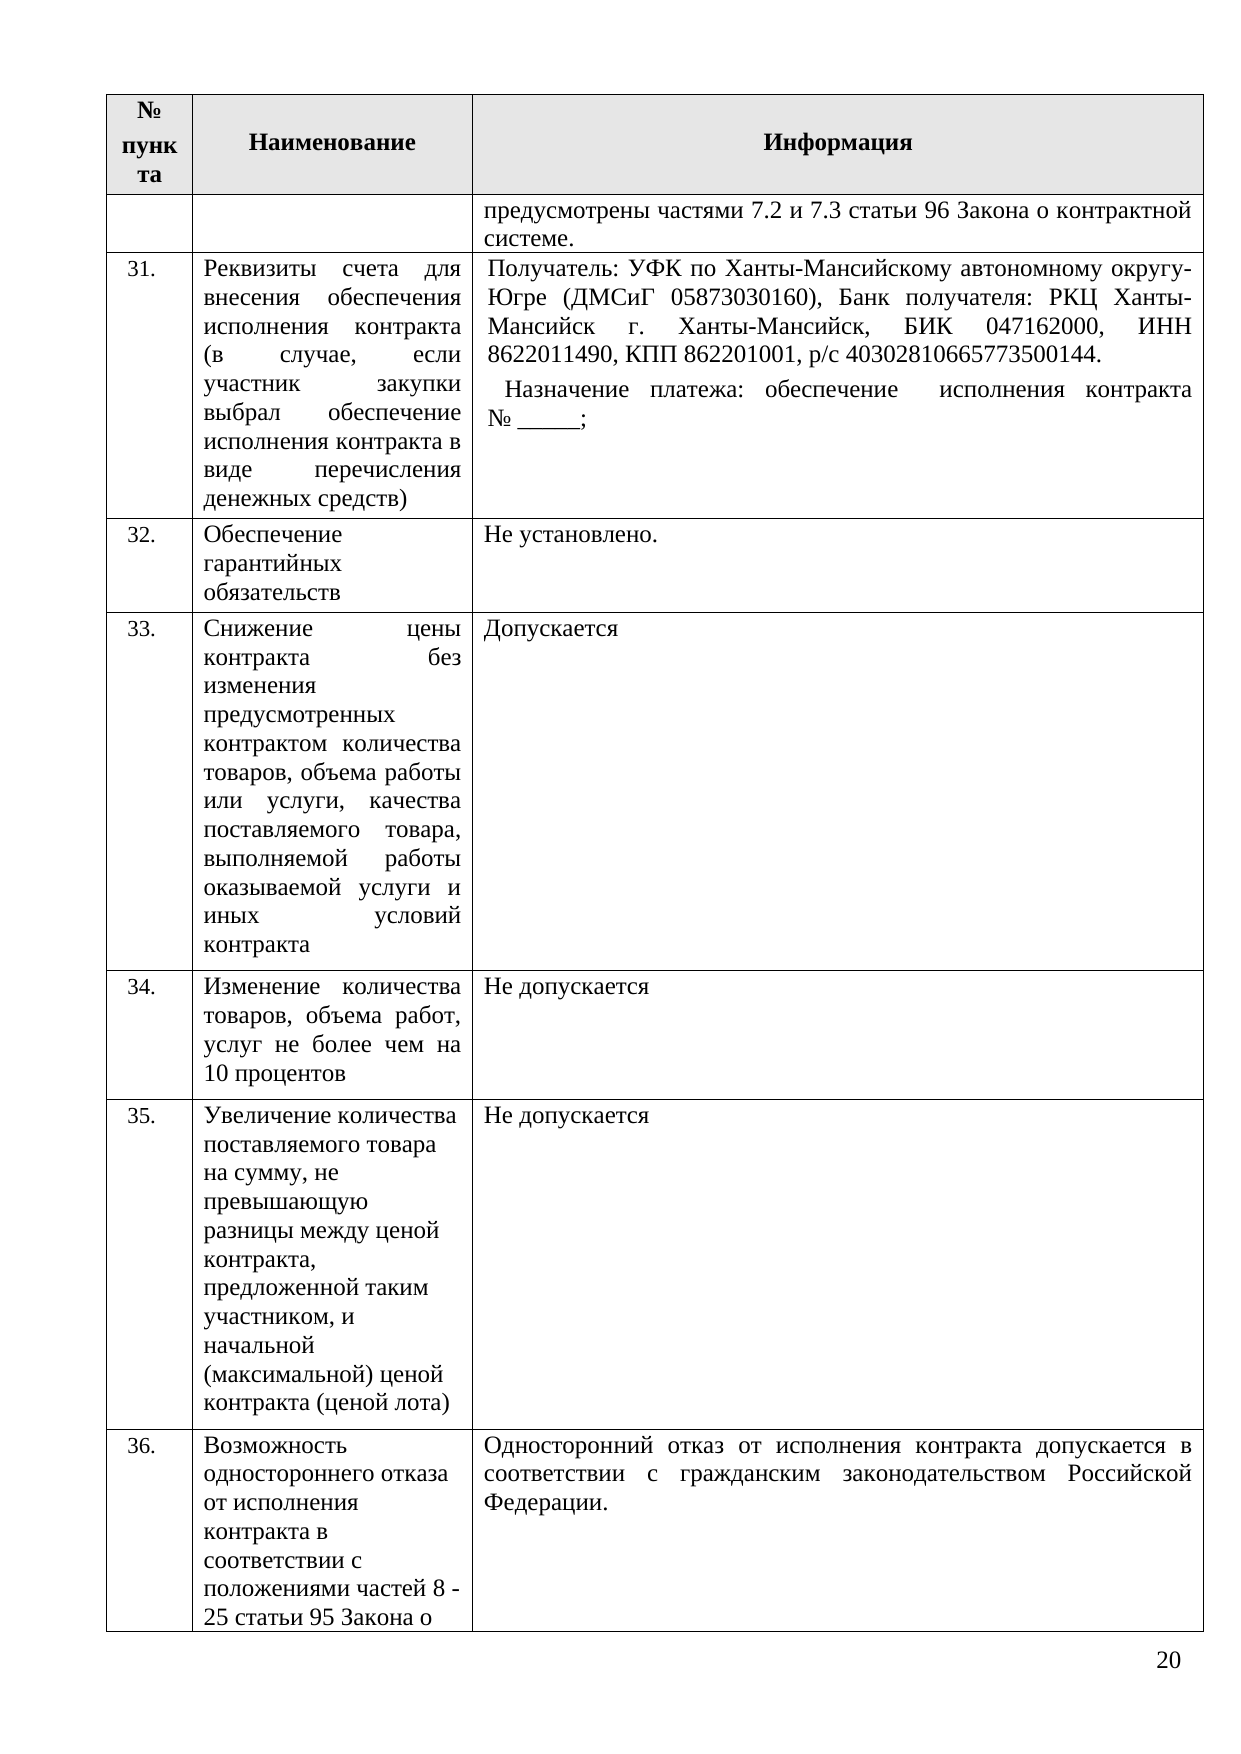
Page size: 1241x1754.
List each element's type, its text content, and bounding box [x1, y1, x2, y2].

table_cell Реквизиты счета для внесения обеспечения исполнения контракта (в случае, если участник закупки выбрал обеспечение исполнения контракта в виде перечисления денежных средств) [193, 253, 472, 518]
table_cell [473, 1430, 1203, 1631]
table_cell Не допускается [473, 1100, 1203, 1429]
table_cell Получатель: УФК по Ханты-Мансийскому автономному округу-Югре (ДМСиГ 05873030160), Банк получателя: РКЦ Ханты-Мансийск г. Ханты-Мансийск, БИК 047162000, ИНН 8622011490, КПП 862201001, р/с 40302810665773500144. Назначение платежа: обеспечение исполнения контракта № _____; [473, 253, 1203, 518]
table_header № пункта [107, 95, 192, 194]
table_cell Изменение количества товаров, объема работ, услуг не более чем на 10 процентов [193, 971, 472, 1099]
table_cell Не установлено. [473, 519, 1203, 612]
table_cell [107, 971, 192, 1099]
table_header Информация [473, 95, 1203, 194]
table_cell [107, 1430, 192, 1631]
table_cell Увеличение количества поставляемого товара на сумму, не превышающую разницы между ценой контракта, предложенной таким участником, и начальной (максимальной) ценой контракта (ценой лота) [193, 1100, 472, 1429]
table_cell [107, 519, 192, 612]
table_cell Снижение цены контракта без изменения предусмотренных контрактом количества товаров, объема работы или услуги, качества поставляемого товара, выполняемой работы оказываемой услуги и иных условий контракта [193, 613, 472, 970]
table_cell [107, 613, 192, 970]
table_cell [107, 1100, 192, 1429]
table_cell [107, 195, 192, 252]
table_cell [107, 253, 192, 518]
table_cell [193, 1430, 472, 1631]
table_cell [193, 195, 472, 252]
table_cell Не допускается [473, 971, 1203, 1099]
table_header Наименование [193, 95, 472, 194]
table_cell Допускается [473, 613, 1203, 970]
table_cell Обеспечение гарантийных обязательств [193, 519, 472, 612]
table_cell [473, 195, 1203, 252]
